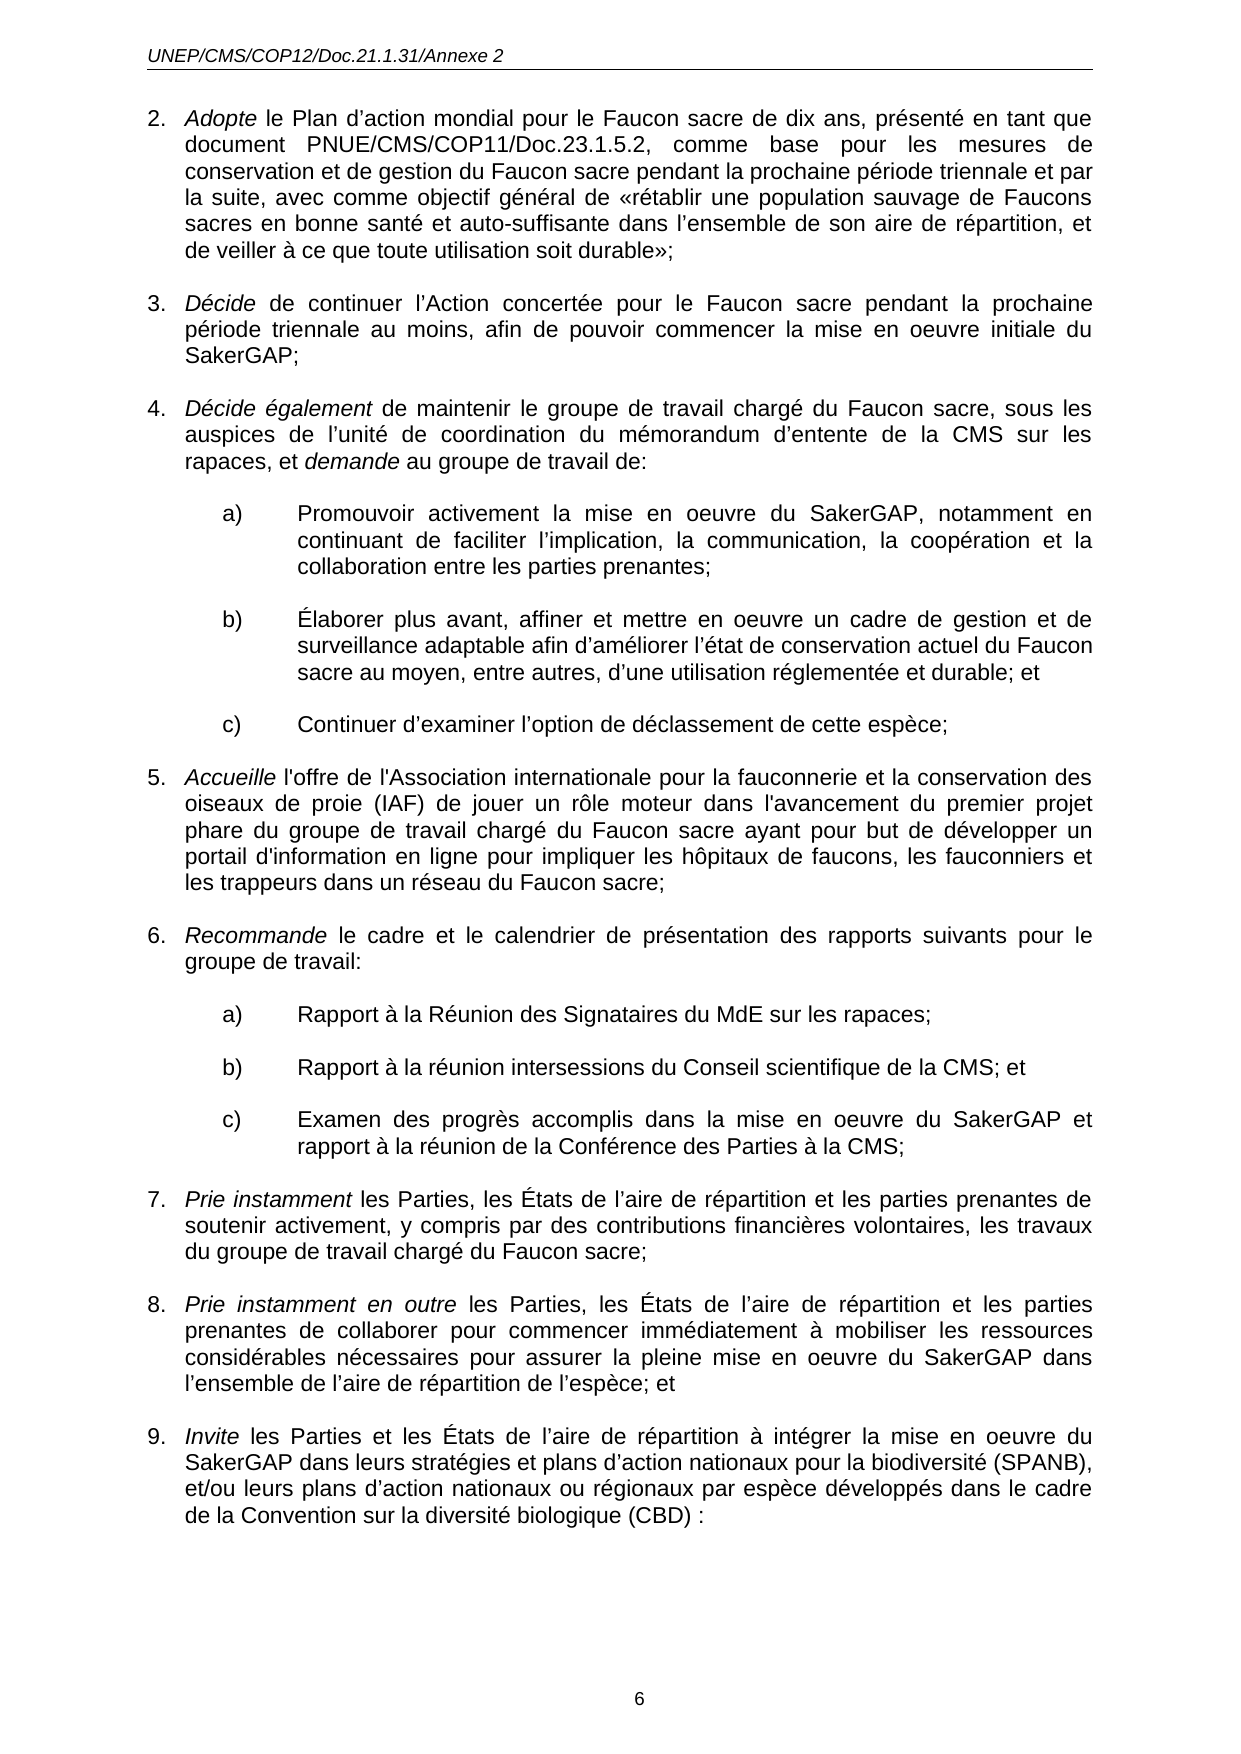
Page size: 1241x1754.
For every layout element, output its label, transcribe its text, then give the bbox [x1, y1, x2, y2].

list Rapport à la réunion intersessions du Conseil scientifique de la CMS; et [222, 1054, 1093, 1080]
list Promouvoir activement la mise en oeuvre du SakerGAP, notamment en continuant de faciliter l’implication, la communication, la coopération et la collaboration entre les parties prenantes; [222, 500, 1093, 579]
list Recommande le cadre et le calendrier de présentation des rapports suivants pour le groupe de travail: [147, 922, 1093, 975]
list Accueille l'offre de l'Association internationale pour la fauconnerie et la conservation des oiseaux de proie (IAF) de jouer un rôle moteur dans l'avancement du premier projet phare du groupe de travail chargé du Faucon sacre ayant pour but de développer un portail d'information en ligne pour impliquer les hôpitaux de faucons, les fauconniers et les trappeurs dans un réseau du Faucon sacre; [147, 764, 1093, 896]
list Décide de continuer l’Action concertée pour le Faucon sacre pendant la prochaine période triennale au moins, afin de pouvoir commencer la mise en oeuvre initiale du SakerGAP; [147, 289, 1093, 368]
list Examen des progrès accomplis dans la mise en oeuvre du SakerGAP et rapport à la réunion de la Conférence des Parties à la CMS; [222, 1106, 1093, 1159]
list Prie instamment en outre les Parties, les États de l’aire de répartition et les parties prenantes de collaborer pour commencer immédiatement à mobiliser les ressources considérables nécessaires pour assurer la pleine mise en oeuvre du SakerGAP dans l’ensemble de l’aire de répartition de l’espèce; et [147, 1291, 1093, 1396]
list Élaborer plus avant, affiner et mettre en oeuvre un cadre de gestion et de surveillance adaptable afin d’améliorer l’état de conservation actuel du Faucon sacre au moyen, entre autres, d’une utilisation réglementée et durable; et [222, 606, 1093, 685]
list Continuer d’examiner l’option de déclassement de cette espèce; [222, 711, 1093, 737]
list Rapport à la Réunion des Signataires du MdE sur les rapaces; [222, 1001, 1093, 1027]
list Adopte le Plan d’action mondial pour le Faucon sacre de dix ans, présenté en tant que document PNUE/CMS/COP11/Doc.23.1.5.2, comme base pour les mesures de conservation et de gestion du Faucon sacre pendant la prochaine période triennale et par la suite, avec comme objectif général de «rétablir une population sauvage de Faucons sacres en bonne santé et auto-suffisante dans l’ensemble de son aire de répartition, et de veiller à ce que toute utilisation soit durable»; [147, 105, 1093, 263]
list Invite les Parties et les États de l’aire de répartition à intégrer la mise en oeuvre du SakerGAP dans leurs stratégies et plans d’action nationaux pour la biodiversité (SPANB), et/ou leurs plans d’action nationaux ou régionaux par espèce développés dans le cadre de la Convention sur la diversité biologique (CBD) : [147, 1423, 1093, 1528]
list Décide également de maintenir le groupe de travail chargé du Faucon sacre, sous les auspices de l’unité de coordination du mémorandum d’entente de la CMS sur les rapaces, et demande au groupe de travail de: [147, 395, 1093, 474]
list Prie instamment les Parties, les États de l’aire de répartition et les parties prenantes de soutenir activement, y compris par des contributions financières volontaires, les travaux du groupe de travail chargé du Faucon sacre; [147, 1186, 1093, 1264]
